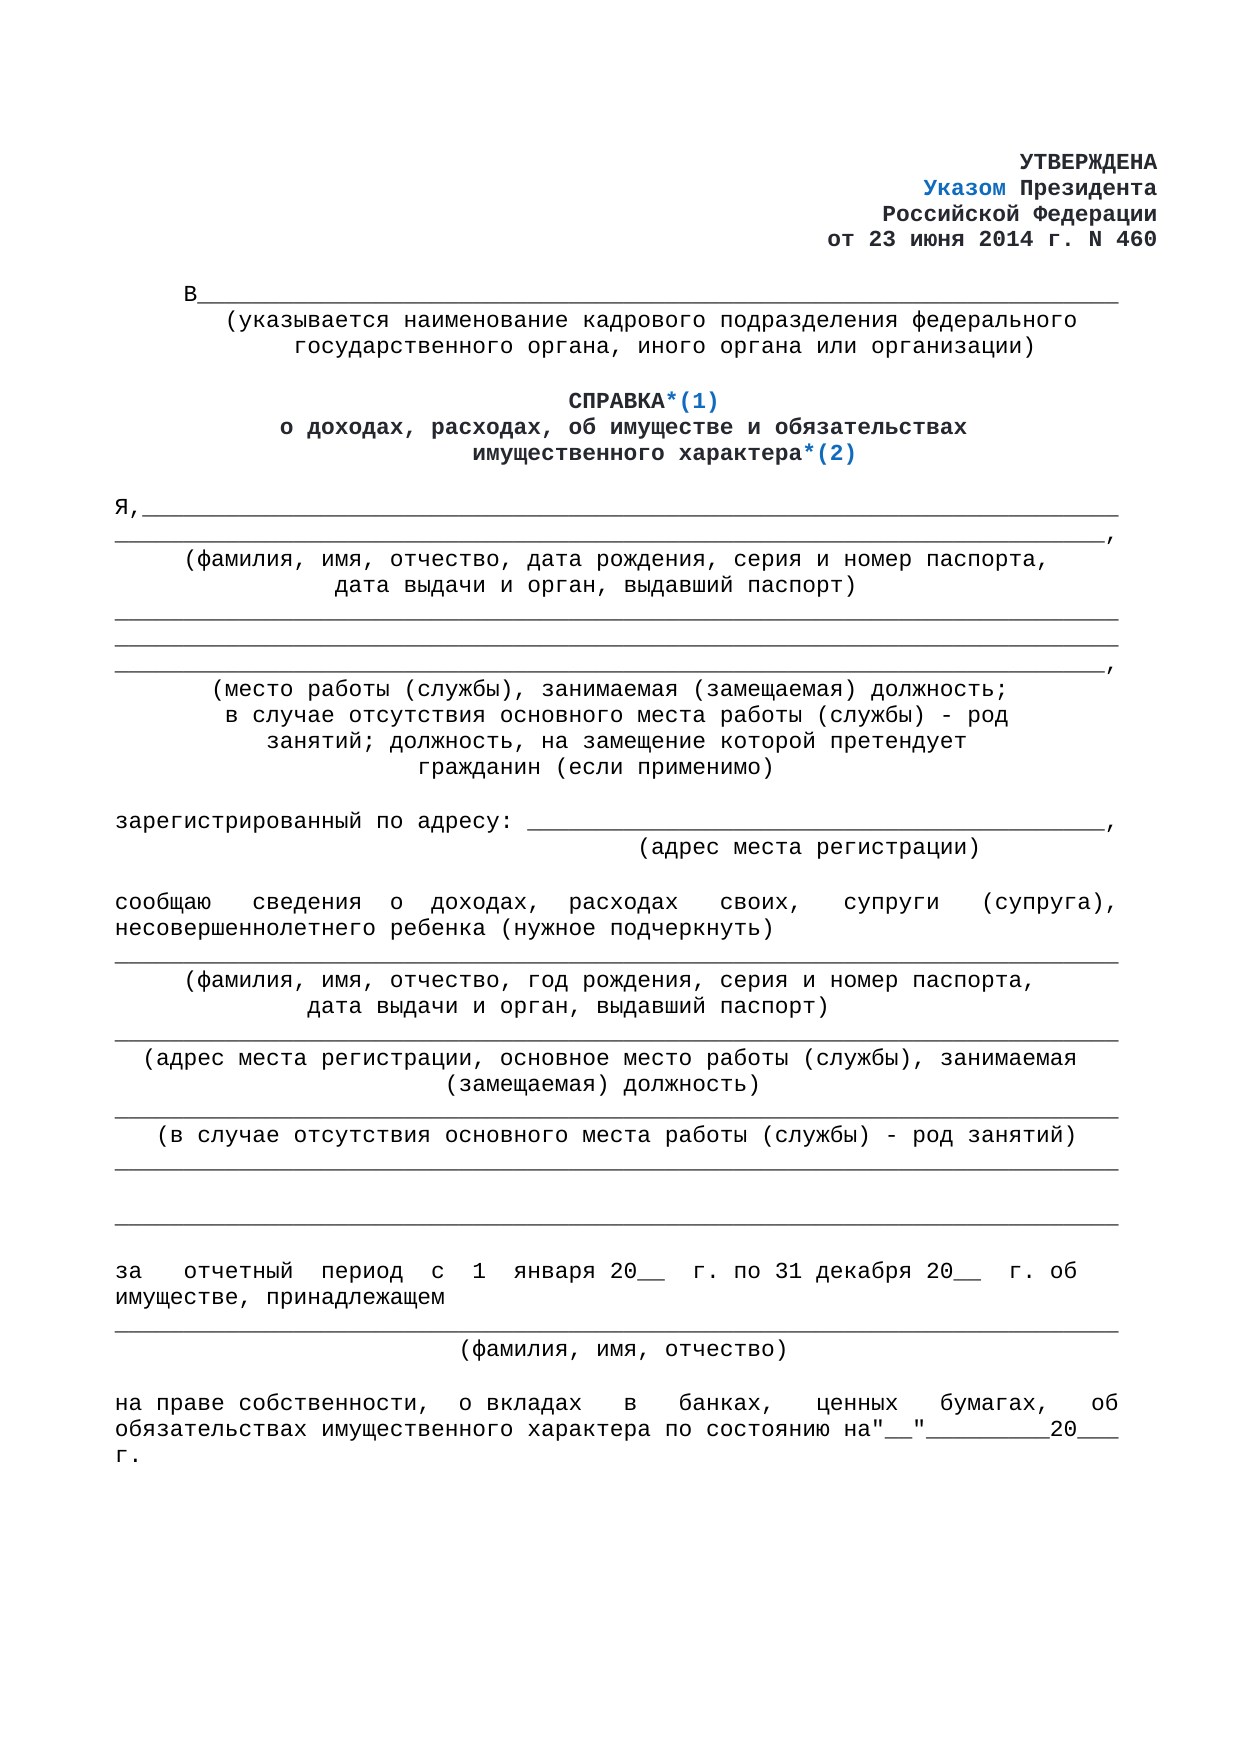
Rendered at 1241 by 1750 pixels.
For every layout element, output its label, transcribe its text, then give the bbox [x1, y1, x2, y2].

text (фамилия, имя, отчество, дата рождения, серия и номер паспорта, [114, 547, 1157, 573]
text _________________________________________________________________________ [114, 1204, 1157, 1230]
text _________________________________________________________________________ [114, 1150, 1157, 1176]
text о доходах, расходах, об имуществе и обязательствах [114, 415, 1157, 441]
text _________________________________________________________________________ [114, 942, 1157, 968]
text (фамилия, имя, отчество) [114, 1337, 1157, 1363]
text государственного органа, иного органа или организации) [114, 334, 1157, 360]
text Я,_______________________________________________________________________ [114, 496, 1157, 522]
text имущественного характера*(2) [114, 441, 1157, 467]
text сообщаю сведения о доходах, расходах своих, супруги (супруга), [114, 890, 1157, 916]
text имуществе, принадлежащем [114, 1285, 1157, 1311]
text дата выдачи и орган, выдавший паспорт) [114, 994, 1157, 1020]
text (замещаемая) должность) [114, 1072, 1157, 1098]
text Указом Президента [114, 176, 1157, 202]
text (в случае отсутствия основного места работы (службы) - род занятий) [114, 1124, 1157, 1150]
text В___________________________________________________________________ [114, 282, 1157, 308]
text _________________________________________________________________________ [114, 1098, 1157, 1124]
text ________________________________________________________________________, [114, 522, 1157, 547]
text СПРАВКА*(1) [114, 389, 1157, 415]
text (фамилия, имя, отчество, год рождения, серия и номер паспорта, [114, 968, 1157, 994]
text гражданин (если применимо) [114, 755, 1157, 781]
text на праве собственности, о вкладах в банках, ценных бумагах, об [114, 1392, 1157, 1417]
text несовершеннолетнего ребенка (нужное подчеркнуть) [114, 916, 1157, 942]
text в случае отсутствия основного места работы (службы) - род [114, 703, 1157, 729]
text Российской Федерации [114, 202, 1157, 228]
text дата выдачи и орган, выдавший паспорт) [114, 573, 1157, 599]
text (указывается наименование кадрового подразделения федерального [114, 308, 1157, 334]
text _________________________________________________________________________ [114, 1020, 1157, 1046]
text (место работы (службы), занимаемая (замещаемая) должность; [114, 677, 1157, 703]
text зарегистрированный по адресу: __________________________________________, [114, 810, 1157, 836]
text от 23 июня 2014 г. N 460 [114, 228, 1157, 254]
text занятий; должность, на замещение которой претендует [114, 729, 1157, 755]
text УТВЕРЖДЕНА [114, 150, 1157, 176]
text _________________________________________________________________________ [114, 599, 1157, 625]
text _________________________________________________________________________ [114, 1311, 1157, 1337]
text (адрес места регистрации) [114, 836, 1157, 862]
text обязательствах имущественного характера по состоянию на"__"_________20___ г. [114, 1417, 1157, 1469]
text (адрес места регистрации, основное место работы (службы), занимаемая [114, 1046, 1157, 1072]
text ________________________________________________________________________, [114, 651, 1157, 677]
text за отчетный период с 1 января 20__ г. по 31 декабря 20__ г. об [114, 1259, 1157, 1285]
text _________________________________________________________________________ [114, 625, 1157, 651]
